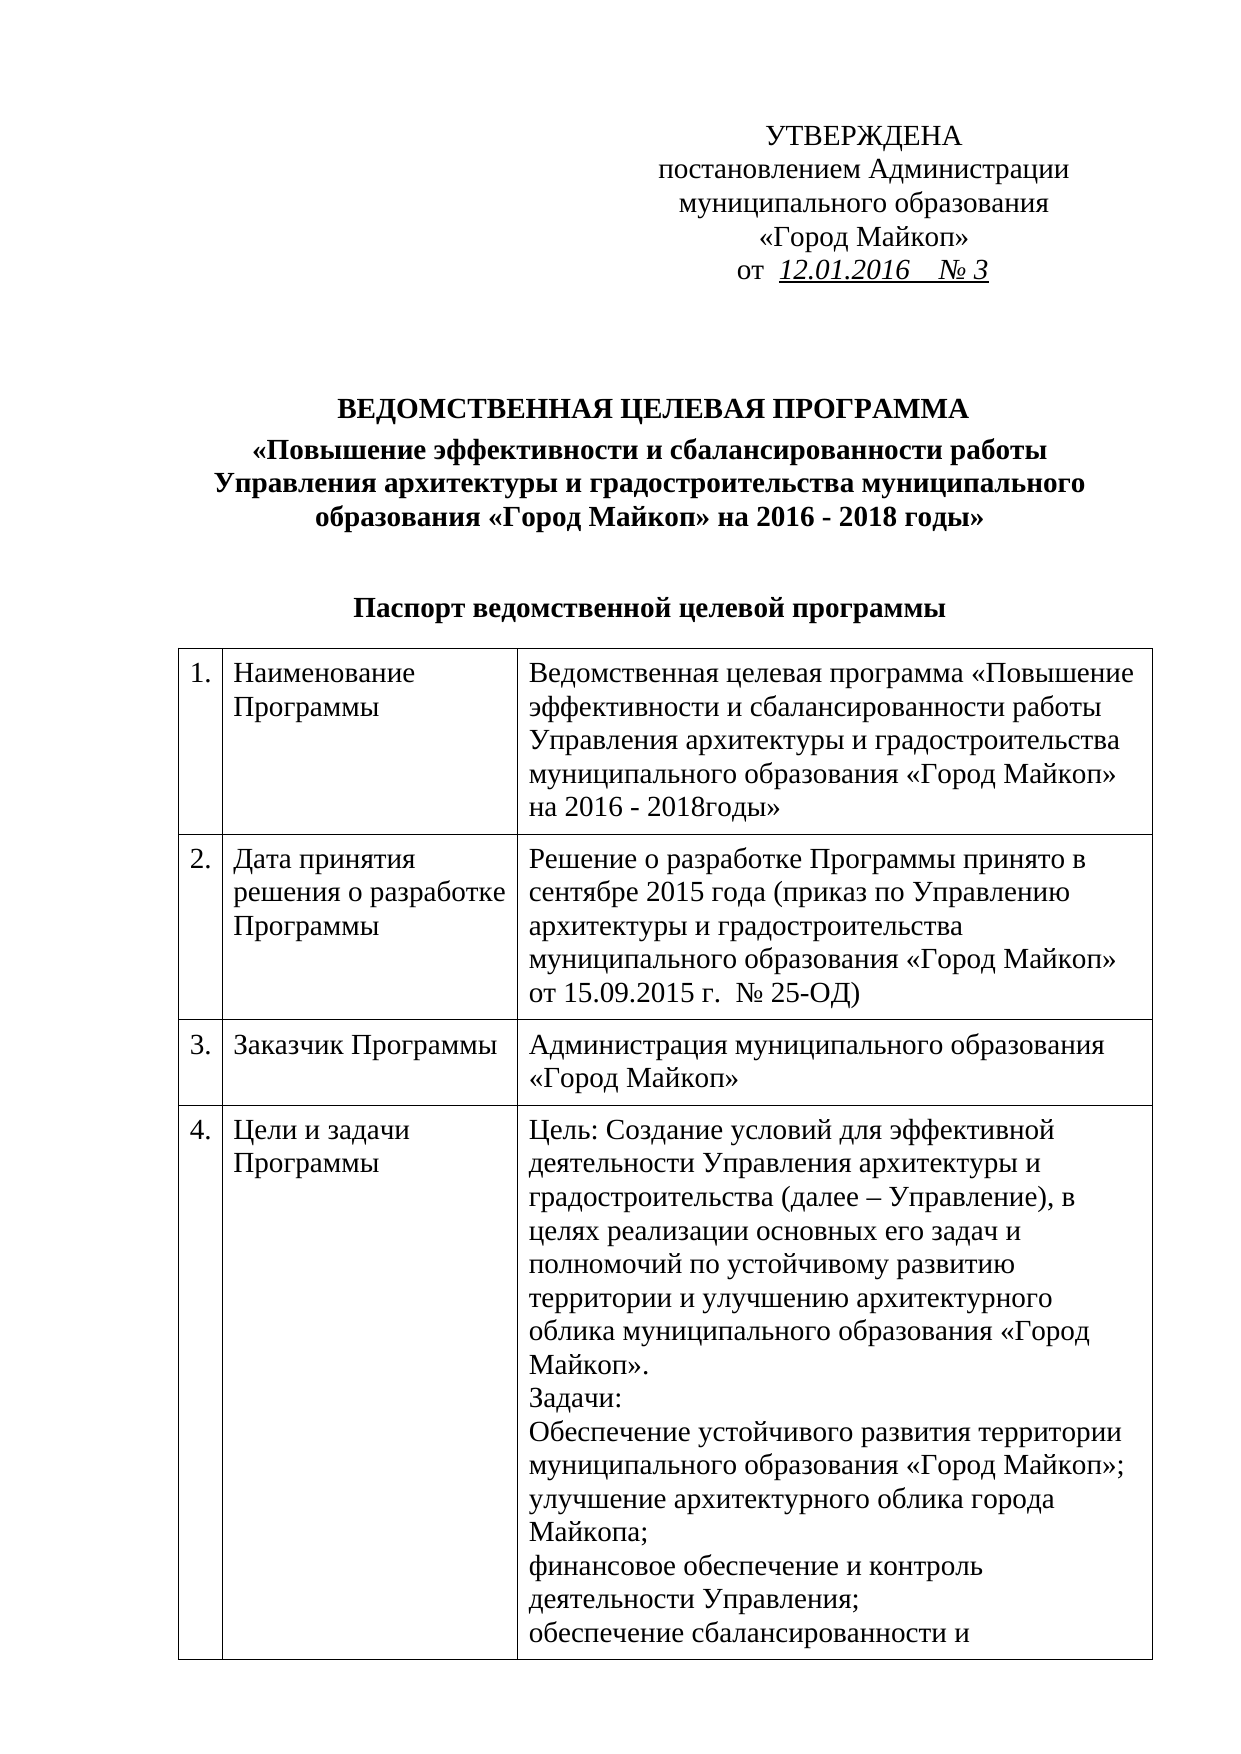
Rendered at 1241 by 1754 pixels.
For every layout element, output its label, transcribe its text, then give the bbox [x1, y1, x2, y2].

text от 12.01.2016 № 3 [605, 252, 1122, 286]
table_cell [223, 1106, 517, 1659]
text «Повышение эффективности и сбалансированности работы Управления архитектуры и градостроительства муниципального образования «Город Майкоп» на 2016 - 2018 годы» [177, 432, 1122, 533]
table_header Наименование Программы [223, 649, 517, 833]
table_cell Администрация муниципального образования «Город Майкоп» [518, 1020, 1152, 1104]
table_cell 4. [179, 1106, 222, 1659]
table_cell Решение о разработке Программы принято в сентябре 2015 года (приказ по Управлению архитектуры и градостроительства муниципального образования «Город Майкоп» от 15.09.2015 г. № 25-ОД) [518, 835, 1152, 1019]
table_cell Заказчик Программы [223, 1020, 517, 1104]
table_cell 3. [179, 1020, 222, 1104]
table_header 1. [179, 649, 222, 833]
text ВЕДОМСТВЕННАЯ ЦЕЛЕВАЯ ПРОГРАММА [177, 391, 1122, 425]
table_header Ведомственная целевая программа «Повышение эффективности и сбалансированности работы Управления архитектуры и градостроительства муниципального образования «Город Майкоп» на 2016 - 2018годы» [518, 649, 1152, 833]
text УТВЕРЖДЕНА [605, 118, 1122, 152]
text Паспорт ведомственной целевой программы [177, 590, 1122, 624]
text «Город Майкоп» [605, 219, 1122, 252]
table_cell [518, 1106, 1152, 1659]
table_cell 2. [179, 835, 222, 1019]
text постановлением Администрации [605, 152, 1122, 185]
table_cell Дата принятия решения о разработке Программы [223, 835, 517, 1019]
text муниципального образования [605, 185, 1122, 219]
